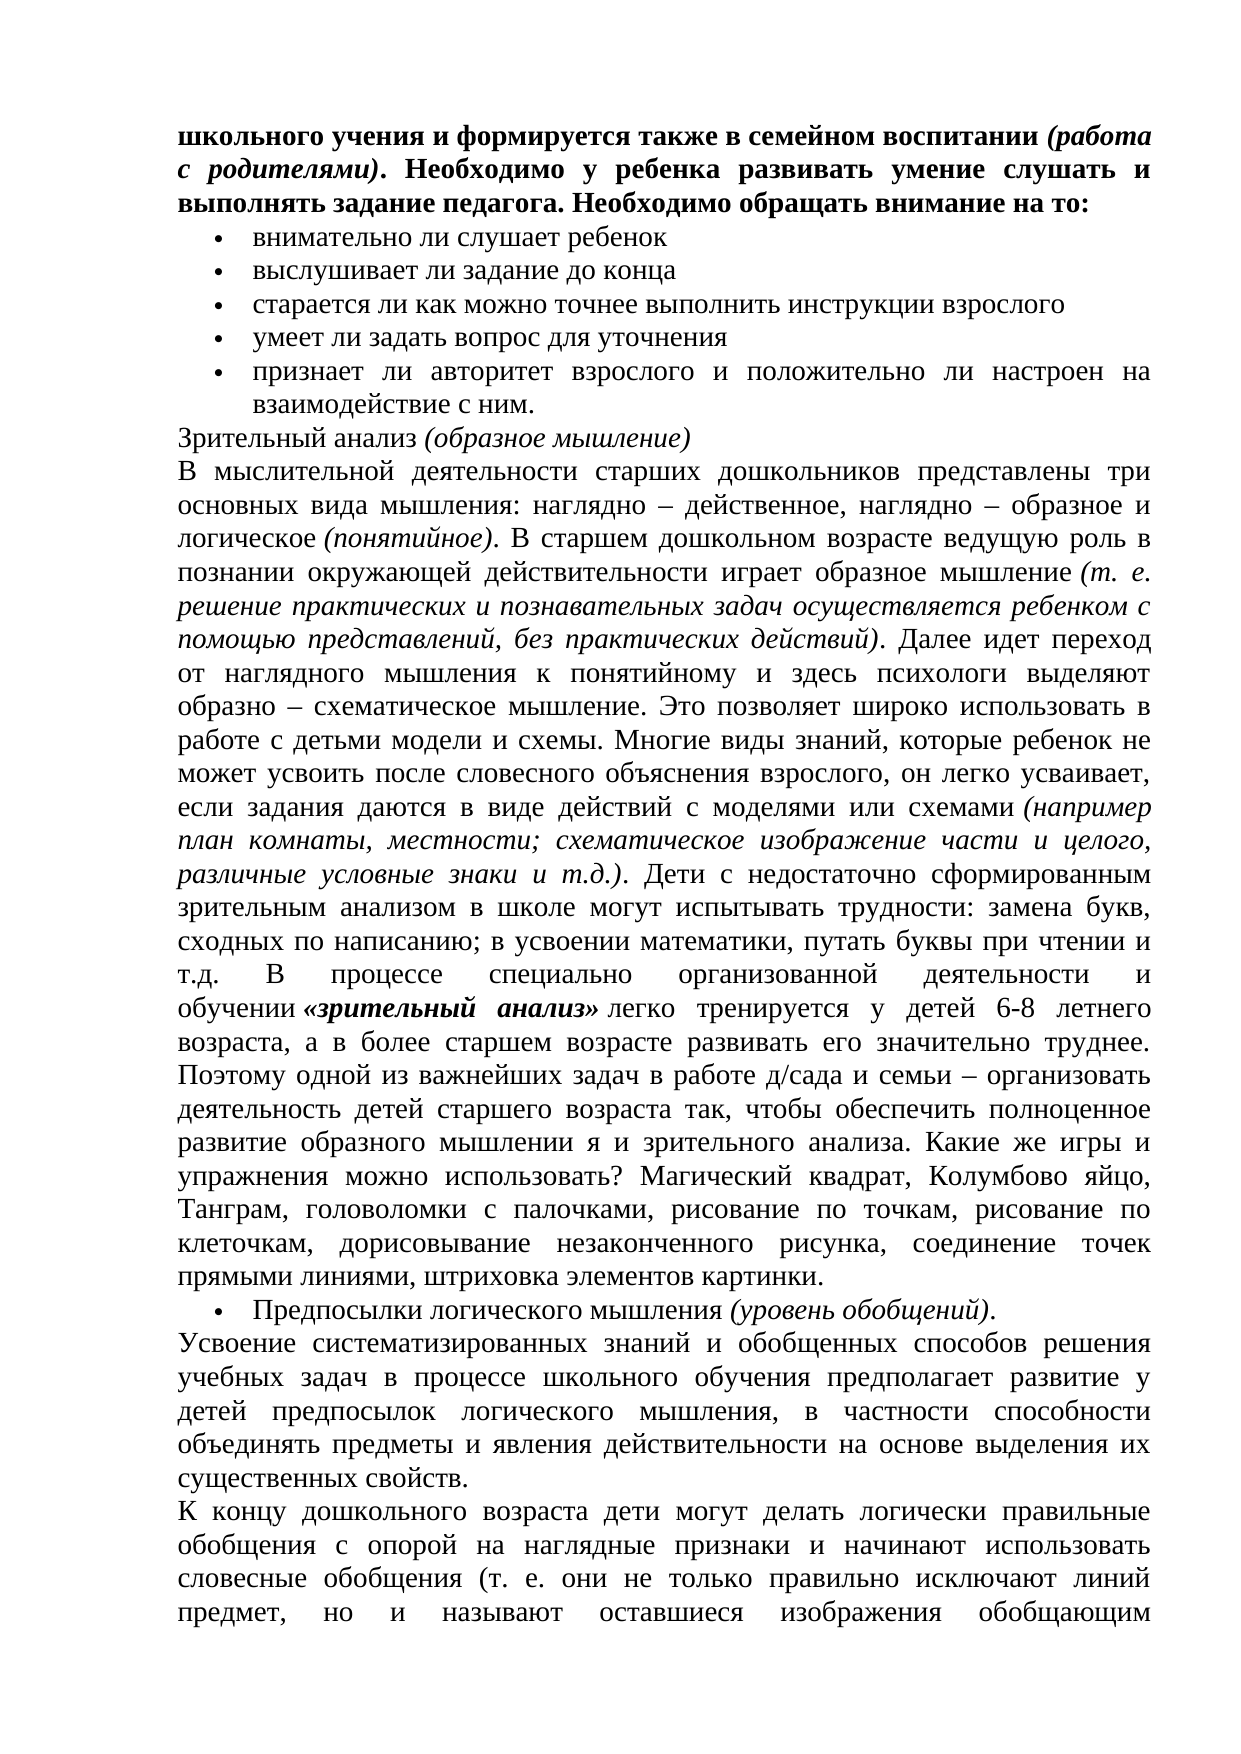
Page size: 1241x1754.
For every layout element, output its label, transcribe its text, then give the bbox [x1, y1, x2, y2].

text Зрительный анализ (образное мышление) [177, 420, 1152, 453]
text В мыслительной деятельности старших дошкольников представлены три основных вида мышления: наглядно – действенное, наглядно – образное и логическое (понятийное). В старшем дошкольном возрасте ведущую роль в познании окружающей действительности играет образное мышление (т. е. решение практических и познавательных задач осуществляется ребенком с помощью представлений, без практических действий). Далее идет переход от наглядного мышления к понятийному и здесь психологи выделяют образно – схематическое мышление. Это позволяет широко использовать в работе с детьми модели и схемы. Многие виды знаний, которые ребенок не может усвоить после словесного объяснения взрослого, он легко усваивает, если задания даются в виде действий с моделями или схемами (например план комнаты, местности; схематическое изображение части и целого, различные условные знаки и т.д.). Дети с недостаточно сформированным зрительным анализом в школе могут испытывать трудности: замена букв, сходных по написанию; в усвоении математики, путать буквы при чтении и т.д. В процессе специально организованной деятельности и обучении «зрительный анализ» легко тренируется у детей 6-8 летнего возраста, а в более старшем возрасте развивать его значительно труднее. Поэтому одной из важнейших задач в работе д/сада и семьи – организовать деятельность детей старшего возраста так, чтобы обеспечить полноценное развитие образного мышлении я и зрительного анализа. Какие же игры и упражнения можно использовать? Магический квадрат, Колумбово яйцо, Танграм, головоломки с палочками, рисование по точкам, рисование по клеточкам, дорисовывание незаконченного рисунка, соединение точек прямыми линиями, штриховка элементов картинки. [177, 453, 1152, 1292]
list внимательно ли слушает ребенок [215, 219, 1152, 252]
text Усвоение систематизированных знаний и обобщенных способов решения учебных задач в процессе школьного обучения предполагает развитие у детей предпосылок логического мышления, в частности способности объединять предметы и явления действительности на основе выделения их существенных свойств. [177, 1326, 1152, 1493]
list признает ли авторитет взрослого и положительно ли настроен на взаимодействие с ним. [215, 353, 1152, 420]
list Предпосылки логического мышления (уровень обобщений). [215, 1292, 1152, 1326]
list умеет ли задать вопрос для уточнения [215, 319, 1152, 353]
list выслушивает ли задание до конца [215, 252, 1152, 286]
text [177, 1493, 1152, 1627]
list старается ли как можно точнее выполнить инструкции взрослого [215, 286, 1152, 319]
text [177, 118, 1152, 219]
